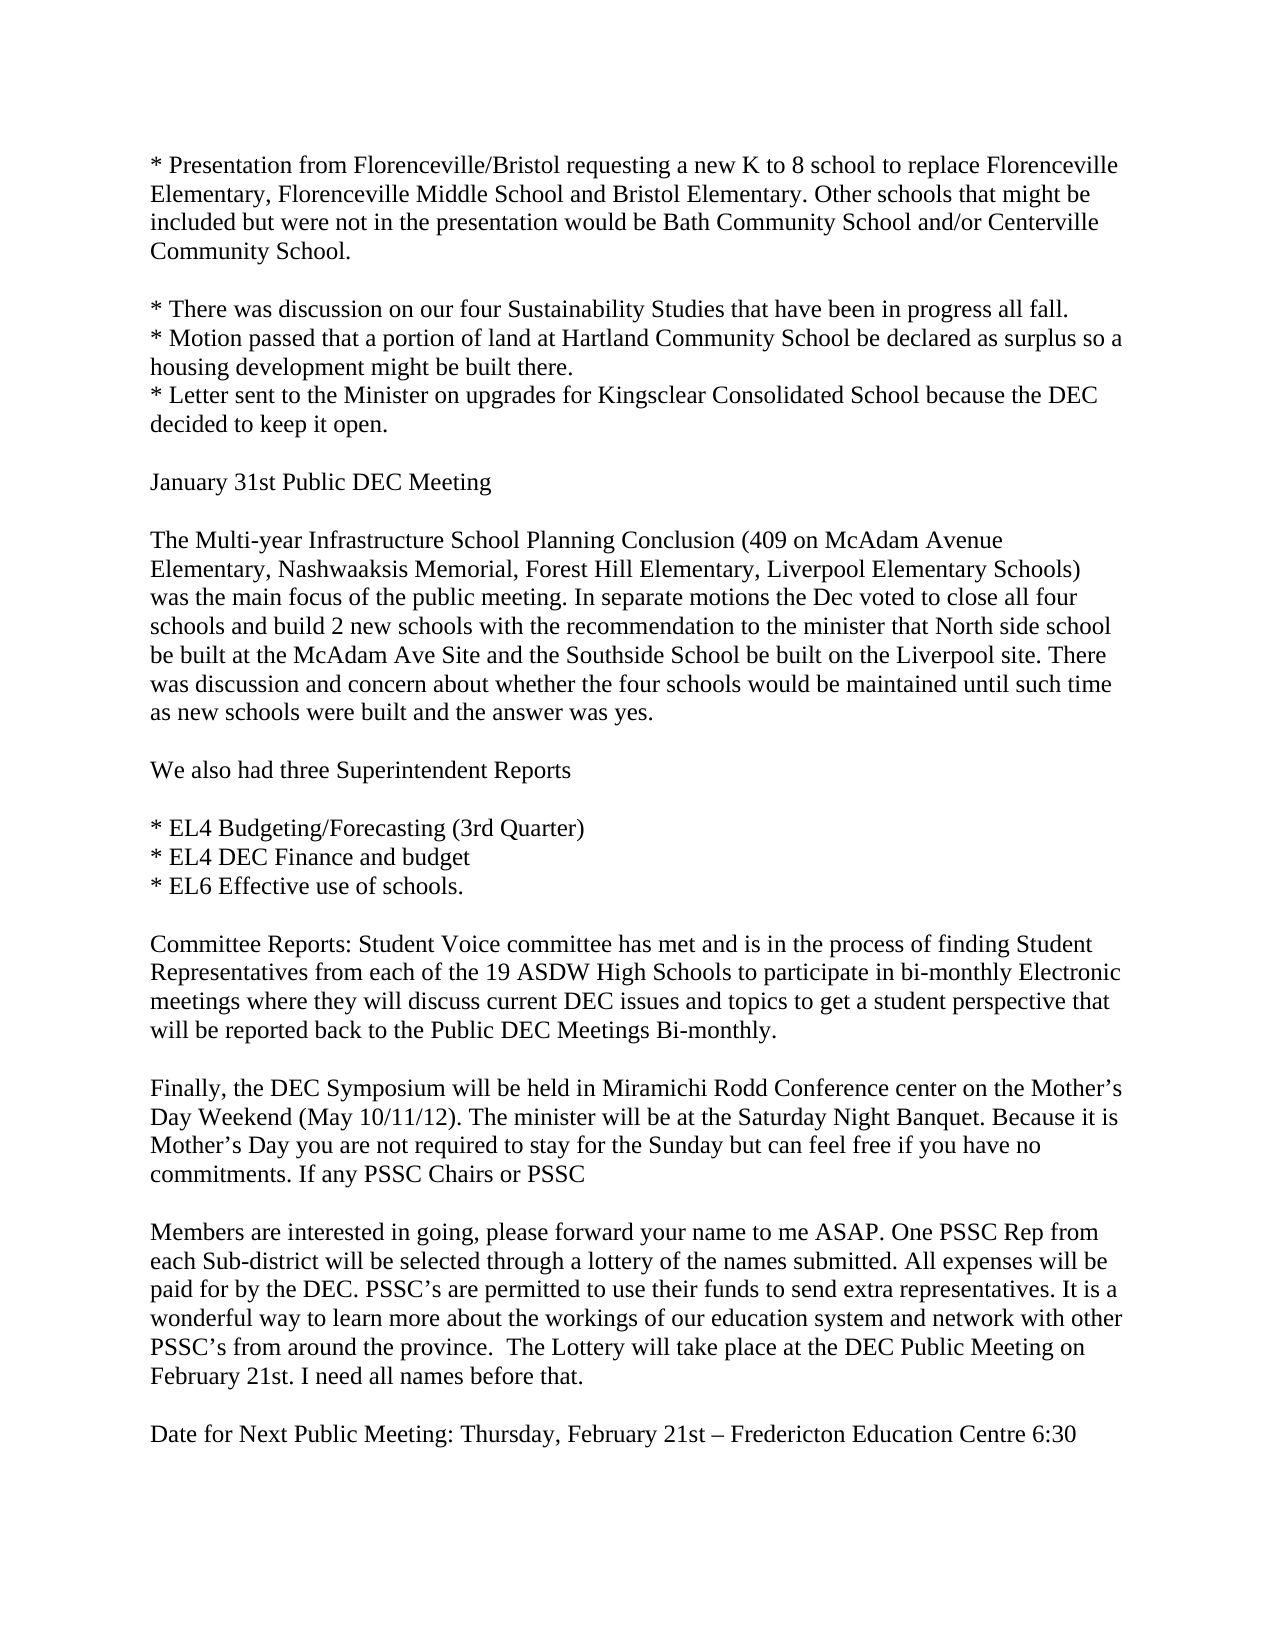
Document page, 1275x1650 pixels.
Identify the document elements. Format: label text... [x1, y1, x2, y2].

text January 31st Public DEC Meeting [150, 467, 1125, 496]
text * Presentation from Florenceville/Bristol requesting a new K to 8 school to replace Florenceville Elementary, Florenceville Middle School and Bristol Elementary. Other schools that might be included but were not in the presentation would be Bath Community School and/or Centerville Community School. [150, 150, 1125, 265]
text * Motion passed that a portion of land at Hartland Community School be declared as surplus so a housing development might be built there. [150, 323, 1125, 380]
text * EL4 Budgeting/Forecasting (3rd Quarter) [150, 813, 1125, 842]
text * EL4 DEC Finance and budget [150, 842, 1125, 871]
text Committee Reports: Student Voice committee has met and is in the process of finding Student Representatives from each of the 19 ASDW High Schools to participate in bi-monthly Electronic meetings where they will discuss current DEC issues and topics to get a student perspective that will be reported back to the Public DEC Meetings Bi-monthly. [150, 929, 1125, 1044]
text Finally, the DEC Symposium will be held in Miramichi Rodd Conference center on the Mother’s Day Weekend (May 10/11/12). The minister will be at the Saturday Night Banquet. Because it is Mother’s Day you are not required to stay for the Sunday but can feel free if you have no commitments. If any PSSC Chairs or PSSC [150, 1073, 1125, 1188]
text Date for Next Public Meeting: Thursday, February 21st – Fredericton Education Centre 6:30 [150, 1419, 1125, 1447]
text Members are interested in going, please forward your name to me ASAP. One PSSC Rep from each Sub-district will be selected through a lottery of the names submitted. All expenses will be paid for by the DEC. PSSC’s are permitted to use their funds to send extra representatives. It is a wonderful way to learn more about the workings of our education system and network with other PSSC’s from around the province. The Lottery will take place at the DEC Public Meeting on February 21st. I need all names before that. [150, 1217, 1125, 1389]
text * Letter sent to the Minister on upgrades for Kingsclear Consolidated School because the DEC decided to keep it open. [150, 380, 1125, 438]
text * There was discussion on our four Sustainability Studies that have been in progress all fall. [150, 294, 1125, 323]
text The Multi-year Infrastructure School Planning Conclusion (409 on McAdam Avenue Elementary, Nashwaaksis Memorial, Forest Hill Elementary, Liverpool Elementary Schools) was the main focus of the public meeting. In separate motions the Dec voted to close all four schools and build 2 new schools with the recommendation to the minister that North side school be built at the McAdam Ave Site and the Southside School be built on the Liverpool site. There was discussion and concern about whether the four schools would be maintained until such time as new schools were built and the answer was yes. [150, 525, 1125, 726]
text * EL6 Effective use of schools. [150, 871, 1125, 899]
text We also had three Superintendent Reports [150, 755, 1125, 784]
